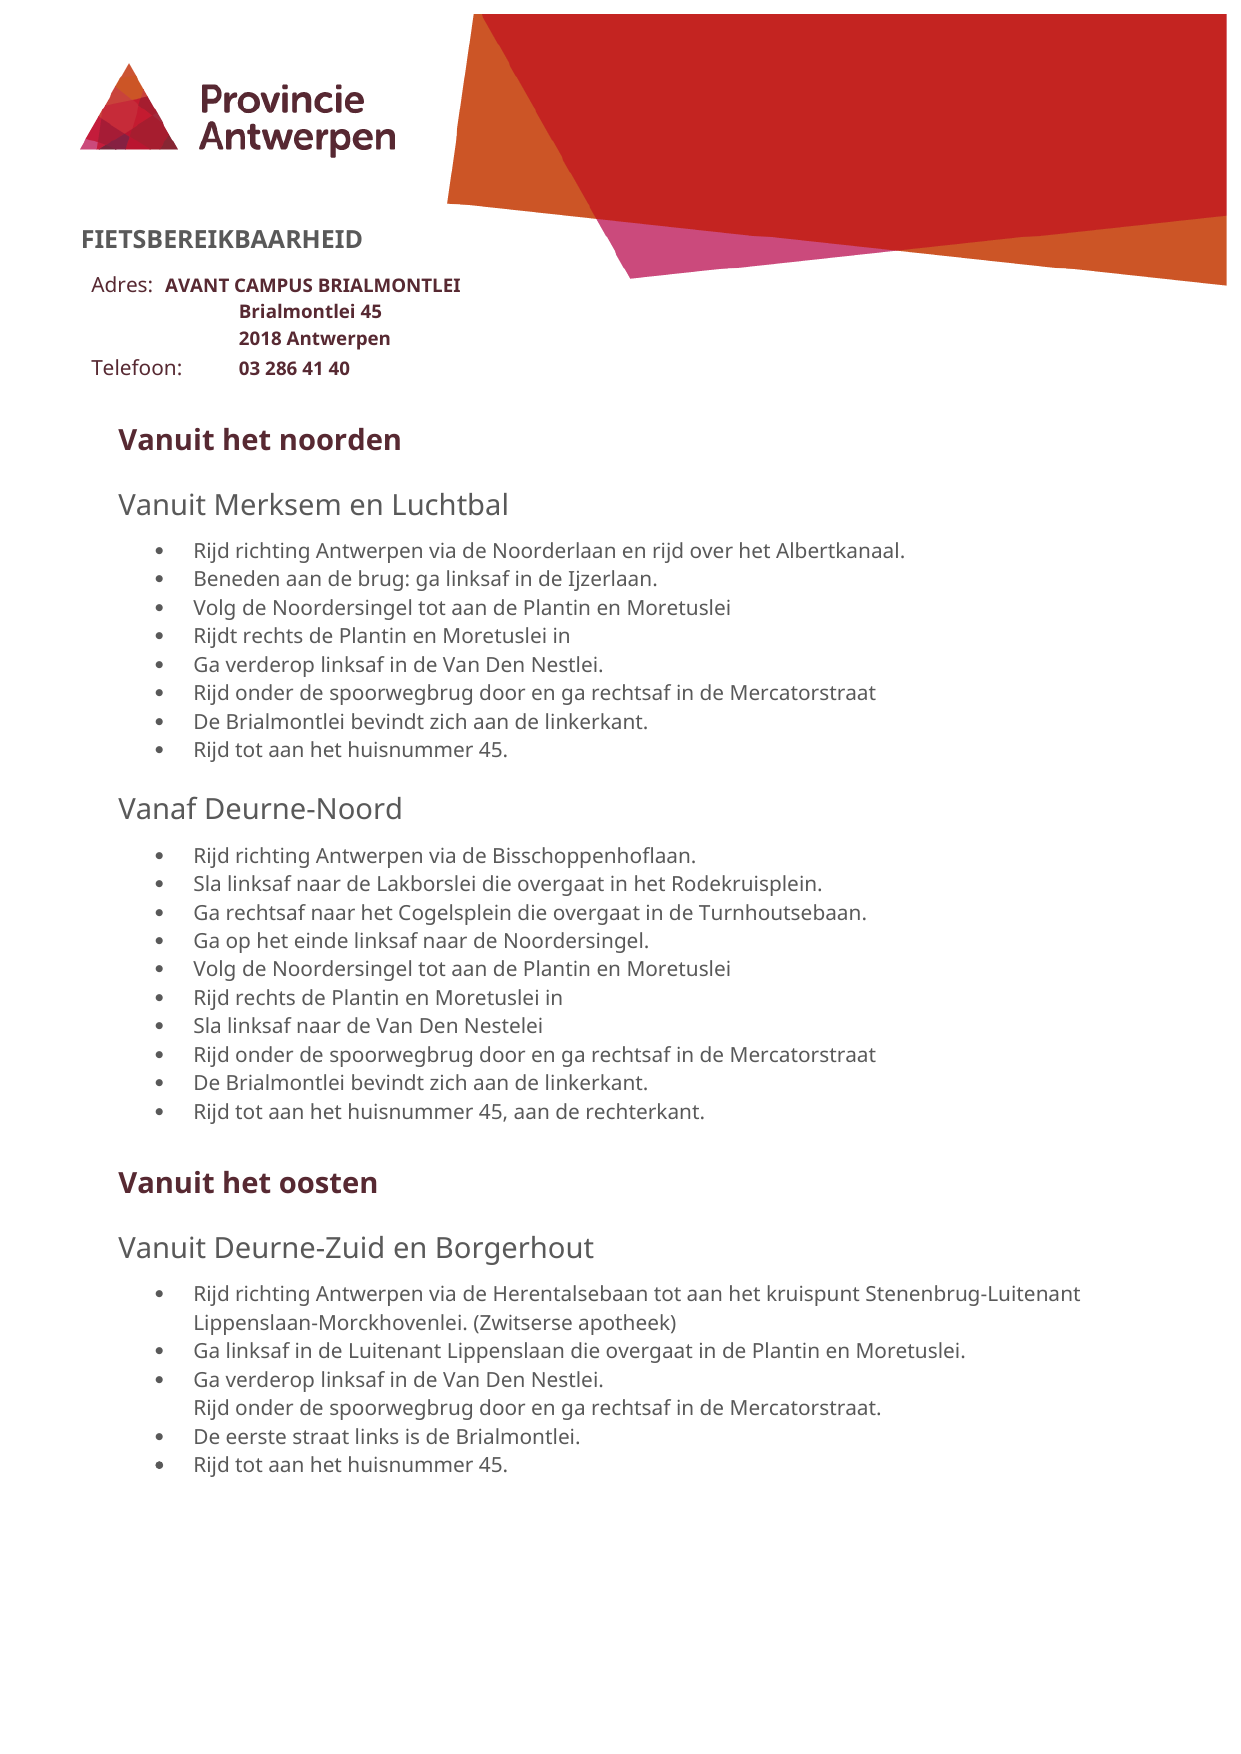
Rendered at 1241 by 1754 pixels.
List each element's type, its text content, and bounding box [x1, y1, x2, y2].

text De eerste straat links is de Brialmontlei. [156, 1422, 1140, 1450]
text De Brialmontlei bevindt zich aan de linkerkant. [156, 707, 1140, 735]
text Volg de Noordersingel tot aan de Plantin en Moretuslei [156, 954, 1140, 983]
text Rijd onder de spoorwegbrug door en ga rechtsaf in de Mercatorstraat [156, 1040, 1140, 1068]
text Ga verderop linksaf in de Van Den Nestlei. [156, 650, 1140, 678]
text Beneden aan de brug: ga linksaf in de Ijzerlaan. [156, 564, 1140, 593]
text Rijdt rechts de Plantin en Moretuslei in [156, 621, 1140, 650]
subtitle Vanuit het oosten [118, 1163, 1140, 1202]
text Rijd tot aan het huisnummer 45. [156, 735, 1140, 764]
subtitle Vanuit Merksem en Luchtbal [118, 484, 1140, 524]
text Sla linksaf naar de Lakborslei die overgaat in het Rodekruisplein. [156, 869, 1140, 898]
table_header Adres: AVANT CAMPUS BRIALMONTLEI Brialmontlei 45 2018 Antwerpen [84, 270, 1122, 353]
subtitle Vanuit het noorden [118, 419, 1140, 459]
text Ga verderop linksaf in de Van Den Nestlei. Rijd onder de spoorwegbrug door en ga rechtsaf in de Mercatorstraat. [156, 1365, 1140, 1422]
text Rijd richting Antwerpen via de Noorderlaan en rijd over het Albertkanaal. [156, 536, 1140, 564]
text Rijd richting Antwerpen via de Bisschoppenhoflaan. [156, 841, 1140, 869]
text Volg de Noordersingel tot aan de Plantin en Moretuslei [156, 593, 1140, 621]
text Rijd rechts de Plantin en Moretuslei in [156, 983, 1140, 1011]
picture [31, 14, 1227, 300]
text Ga linksaf in de Luitenant Lippenslaan die overgaat in de Plantin en Moretuslei. [156, 1336, 1140, 1365]
text Rijd tot aan het huisnummer 45, aan de rechterkant. [156, 1097, 1140, 1125]
text De Brialmontlei bevindt zich aan de linkerkant. [156, 1068, 1140, 1097]
text Ga rechtsaf naar het Cogelsplein die overgaat in de Turnhoutsebaan. [156, 898, 1140, 926]
text Ga op het einde linksaf naar de Noordersingel. [156, 926, 1140, 954]
text Rijd tot aan het huisnummer 45. [156, 1450, 1140, 1479]
text Sla linksaf naar de Van Den Nestelei [156, 1011, 1140, 1040]
text Rijd onder de spoorwegbrug door en ga rechtsaf in de Mercatorstraat [156, 678, 1140, 707]
subtitle Vanaf Deurne-Noord [118, 789, 1140, 828]
text Rijd richting Antwerpen via de Herentalsebaan tot aan het kruispunt Stenenbrug-Luitenant Lippenslaan-Morckhovenlei. (Zwitserse apotheek) [156, 1279, 1140, 1336]
subtitle Vanuit Deurne-Zuid en Borgerhout [118, 1227, 1140, 1267]
table_cell Telefoon: 03 286 41 40 [84, 353, 1122, 382]
